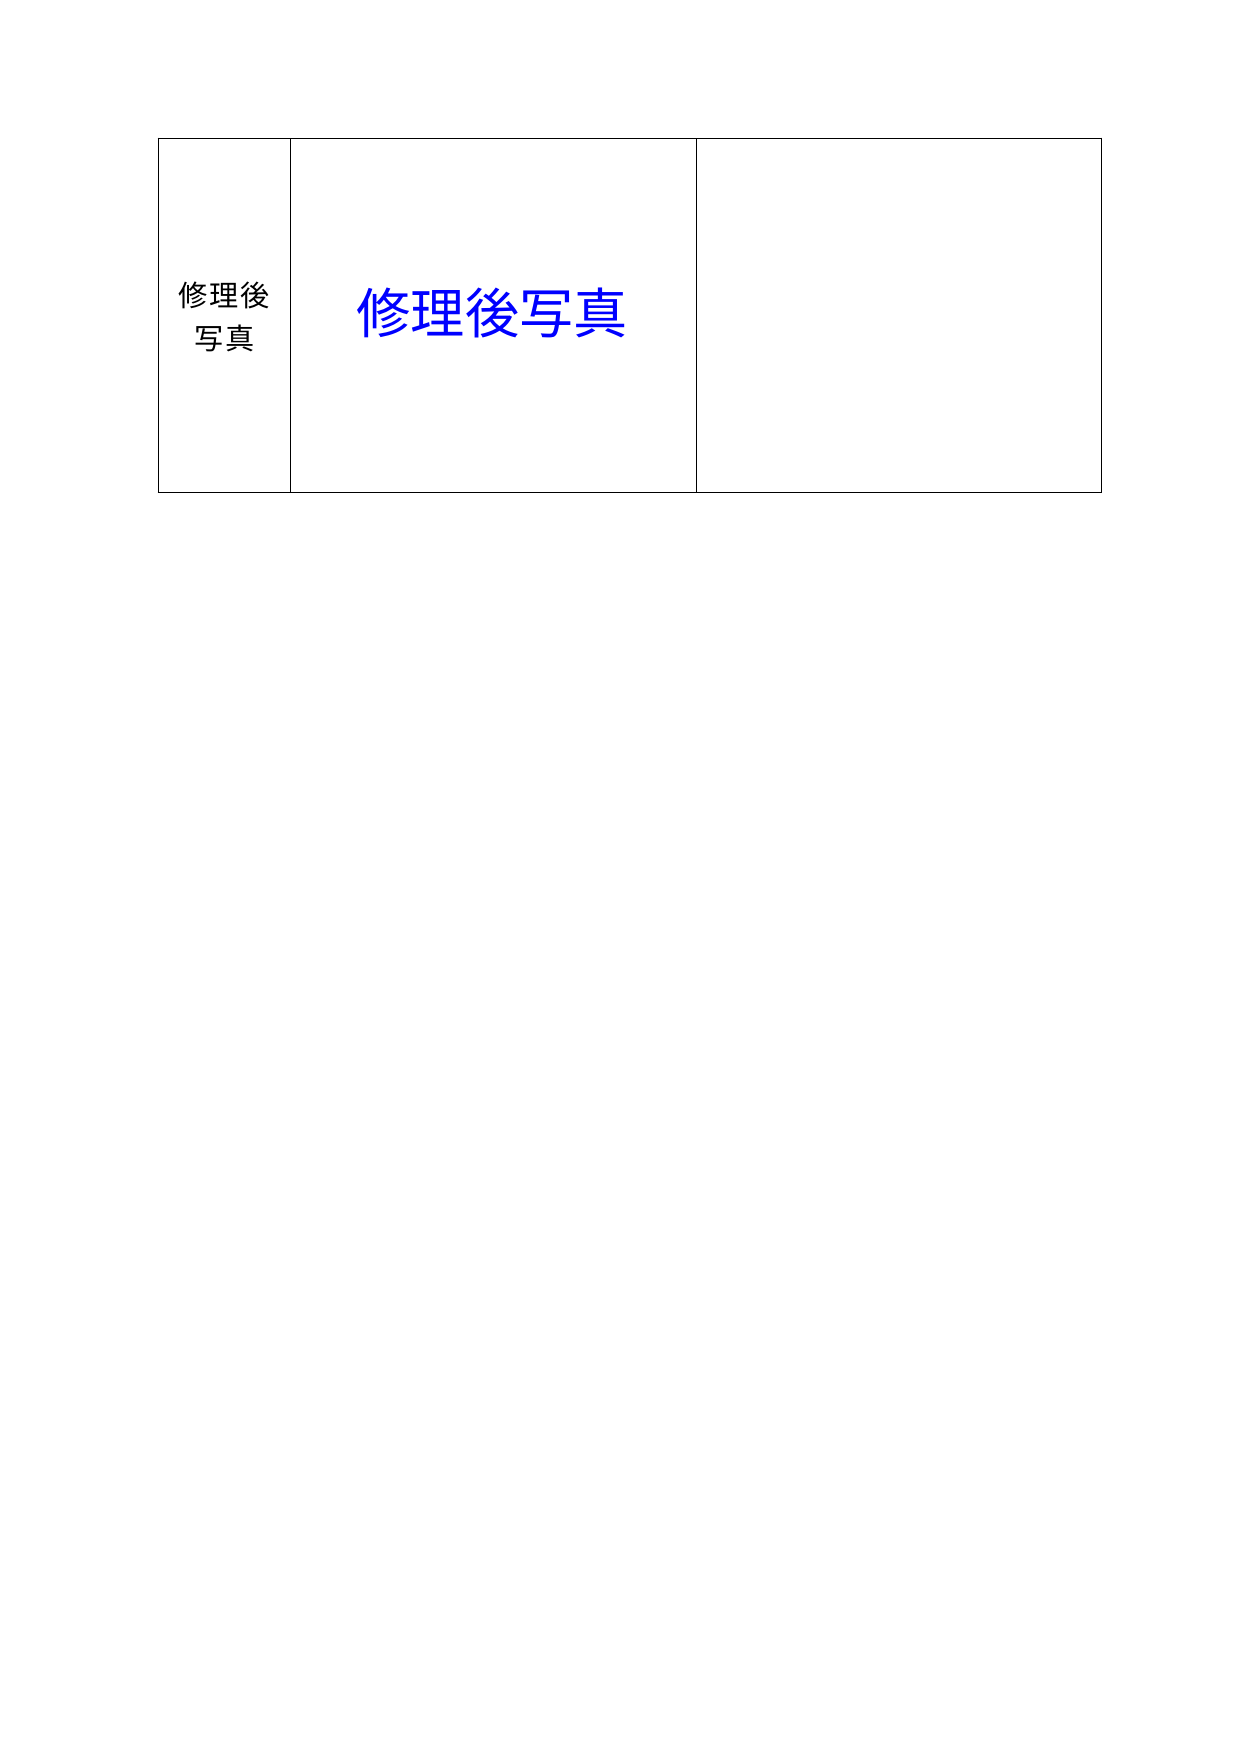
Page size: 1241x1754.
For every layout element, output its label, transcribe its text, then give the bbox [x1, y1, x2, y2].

table_cell [697, 139, 1101, 492]
table_cell 修理後 写真 [159, 139, 290, 492]
table_cell [291, 139, 696, 492]
